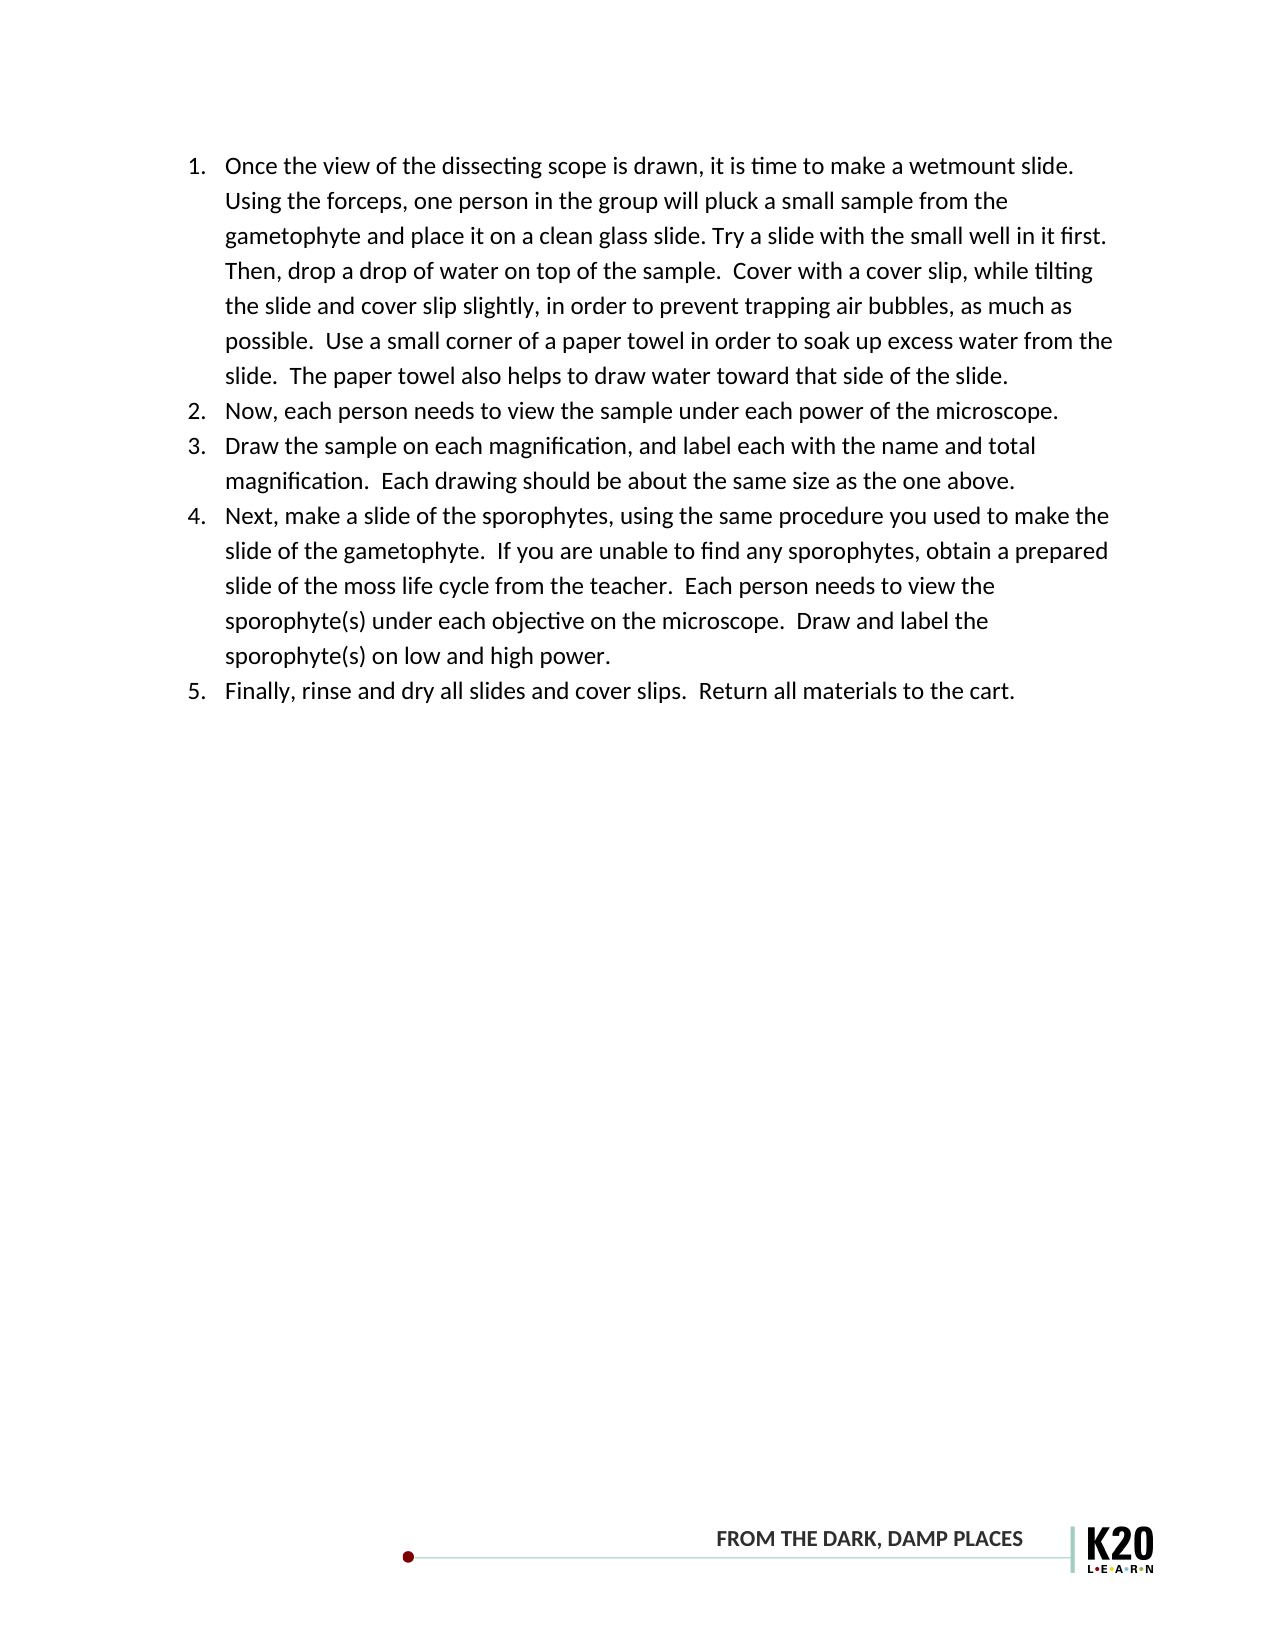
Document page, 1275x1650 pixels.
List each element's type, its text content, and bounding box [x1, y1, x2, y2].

picture [402, 1523, 1153, 1576]
list Finally, rinse and dry all slides and cover slips. Return all materials to the cart. [187, 675, 1125, 706]
list Now, each person needs to view the sample under each power of the microscope. [187, 395, 1125, 426]
list Once the view of the dissecting scope is drawn, it is time to make a wetmount slide. Using the forceps, one person in the group will pluck a small sample from the gametophyte and place it on a clean glass slide. Try a slide with the small well in it first. Then, drop a drop of water on top of the sample. Cover with a cover slip, while tilting the slide and cover slip slightly, in order to prevent trapping air bubbles, as much as possible. Use a small corner of a paper towel in order to soak up excess water from the slide. The paper towel also helps to draw water toward that side of the slide. [187, 150, 1125, 391]
list Draw the sample on each magnification, and label each with the name and total magnification. Each drawing should be about the same size as the one above. [187, 430, 1125, 496]
list Next, make a slide of the sporophytes, using the same procedure you used to make the slide of the gametophyte. If you are unable to find any sporophytes, obtain a prepared slide of the moss life cycle from the teacher. Each person needs to view the sporophyte(s) under each objective on the microscope. Draw and label the sporophyte(s) on low and high power. [187, 500, 1125, 671]
